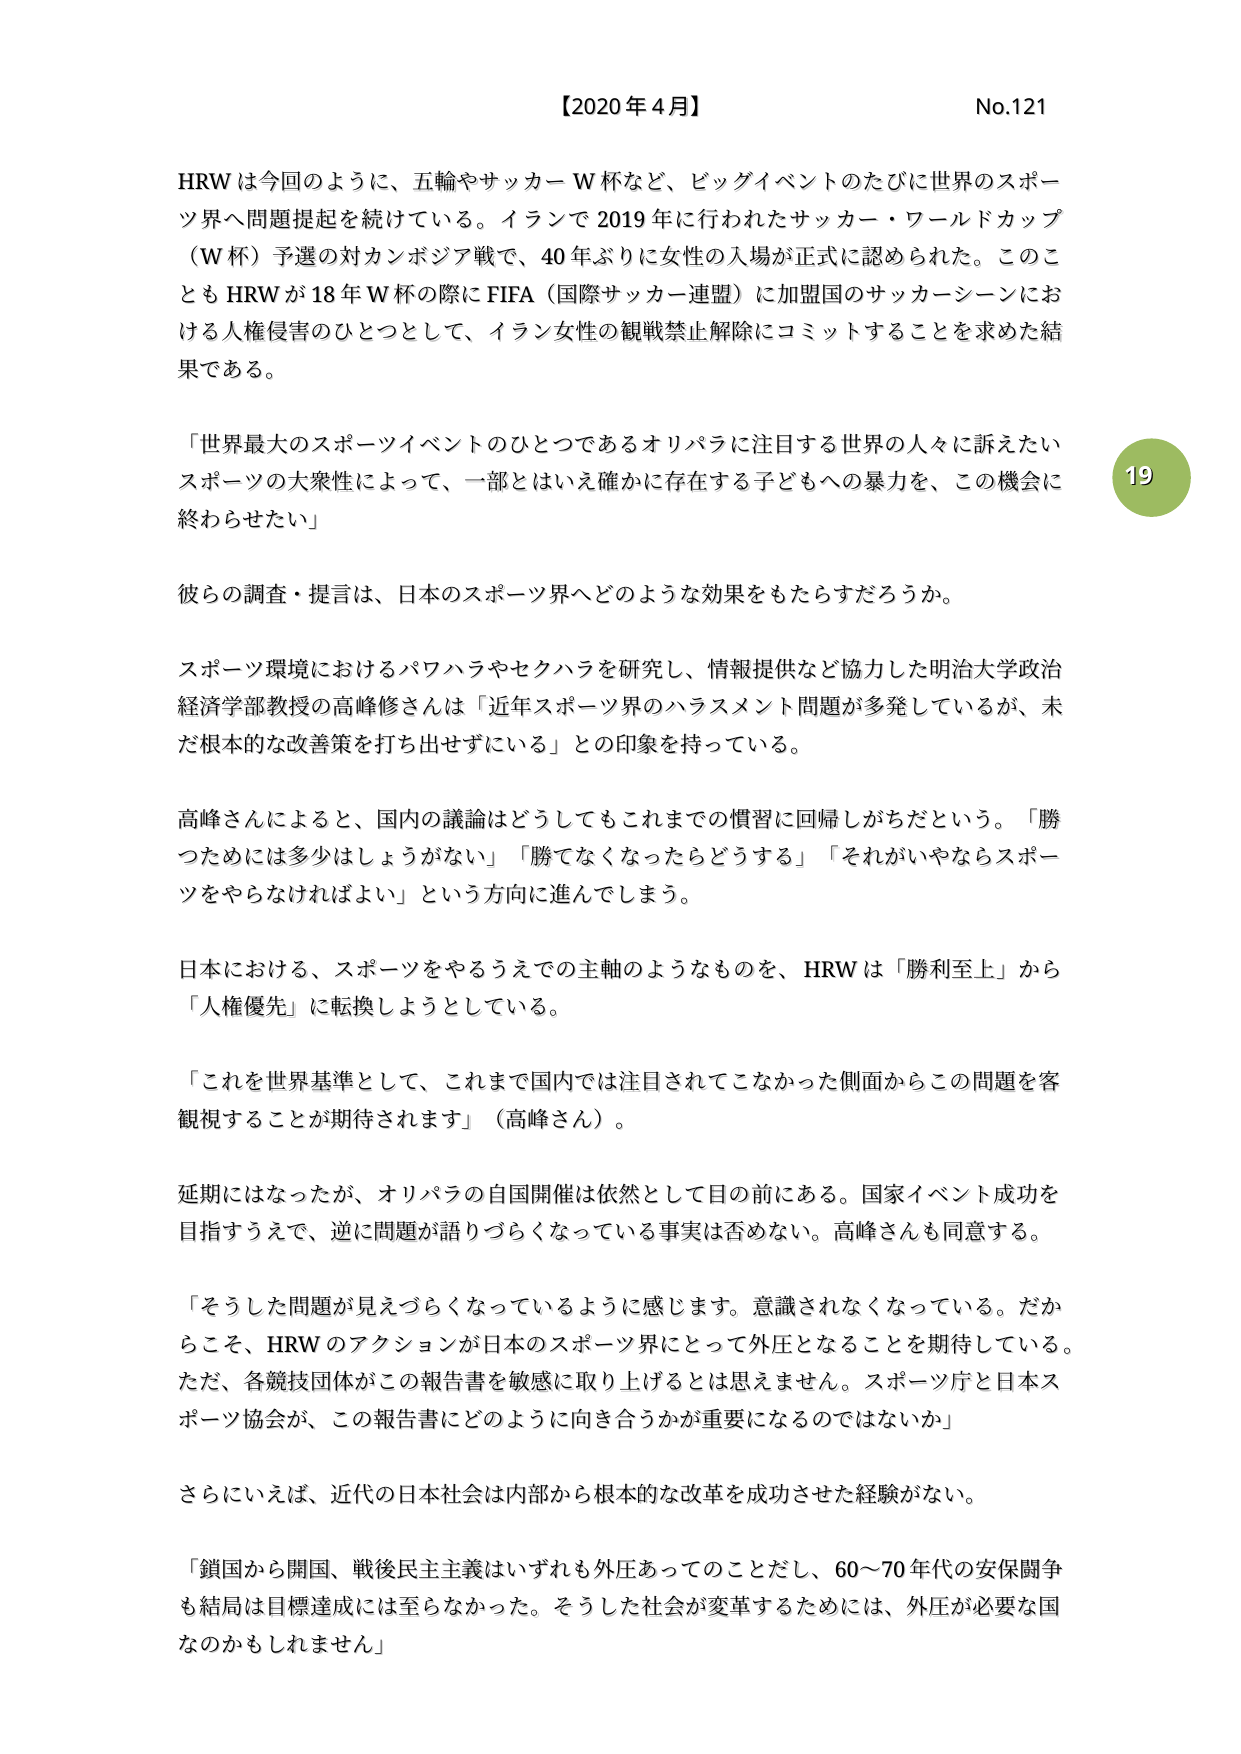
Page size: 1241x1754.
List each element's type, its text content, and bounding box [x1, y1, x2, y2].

text 「世界最大のスポーツイベントのひとつであるオリパラに注目する世界の人々に訴えたい。スポーツの大衆性によって、一部とはいえ確かに存在する子どもへの暴力を、この機会に終わらせたい」 [177, 424, 1063, 537]
text 高峰さんによると、国内の議論はどうしてもこれまでの慣習に回帰しがちだという。「勝つためには多少はしょうがない」「勝てなくなったらどうする」「それがいやならスポーツをやらなければよい」という方向に進んでしまう。 [177, 799, 1063, 912]
text スポーツ環境におけるパワハラやセクハラを研究し、情報提供など協力した明治大学政治経済学部教授の高峰修さんは「近年スポーツ界のハラスメント問題が多発しているが、未だ根本的な改善策を打ち出せずにいる」との印象を持っている。 [177, 649, 1063, 762]
text 延期にはなったが、オリパラの自国開催は依然として目の前にある。国家イベント成功を目指すうえで、逆に問題が語りづらくなっている事実は否めない。高峰さんも同意する。 [177, 1174, 1063, 1249]
text 「これを世界基準として、これまで国内では注目されてこなかった側面からこの問題を客観視することが期待されます」（高峰さん）。 [177, 1062, 1063, 1137]
text 「そうした問題が見えづらくなっているように感じます。意識されなくなっている。だからこそ、HRWのアクションが日本のスポーツ界にとって外圧となることを期待している。ただ、各競技団体がこの報告書を敏感に取り上げるとは思えません。スポーツ庁と日本スポーツ協会が、この報告書にどのように向き合うかが重要になるのではないか」 [177, 1287, 1063, 1437]
text 「鎖国から開国、戦後民主主義はいずれも外圧あってのことだし、60～70年代の安保闘争も結局は目標達成には至らなかった。そうした社会が変革するためには、外圧が必要な国なのかもしれません」 [177, 1549, 1063, 1662]
text HRWは今回のように、五輪やサッカーW杯など、ビッグイベントのたびに世界のスポーツ界へ問題提起を続けている。イランで2019年に行われたサッカー・ワールドカップ（W杯）予選の対カンボジア戦で、40年ぶりに女性の入場が正式に認められた。このこともHRWが18年W杯の際にFIFA（国際サッカー連盟）に加盟国のサッカーシーンにおける人権侵害のひとつとして、イラン女性の観戦禁止解除にコミットすることを求めた結果である。 [177, 162, 1063, 387]
text 彼らの調査・提言は、日本のスポーツ界へどのような効果をもたらすだろうか。 [177, 574, 1063, 612]
text 日本における、スポーツをやるうえでの主軸のようなものを、HRWは「勝利至上」から「人権優先」に転換しようとしている。 [177, 949, 1063, 1024]
text さらにいえば、近代の日本社会は内部から根本的な改革を成功させた経験がない。 [177, 1474, 1063, 1512]
